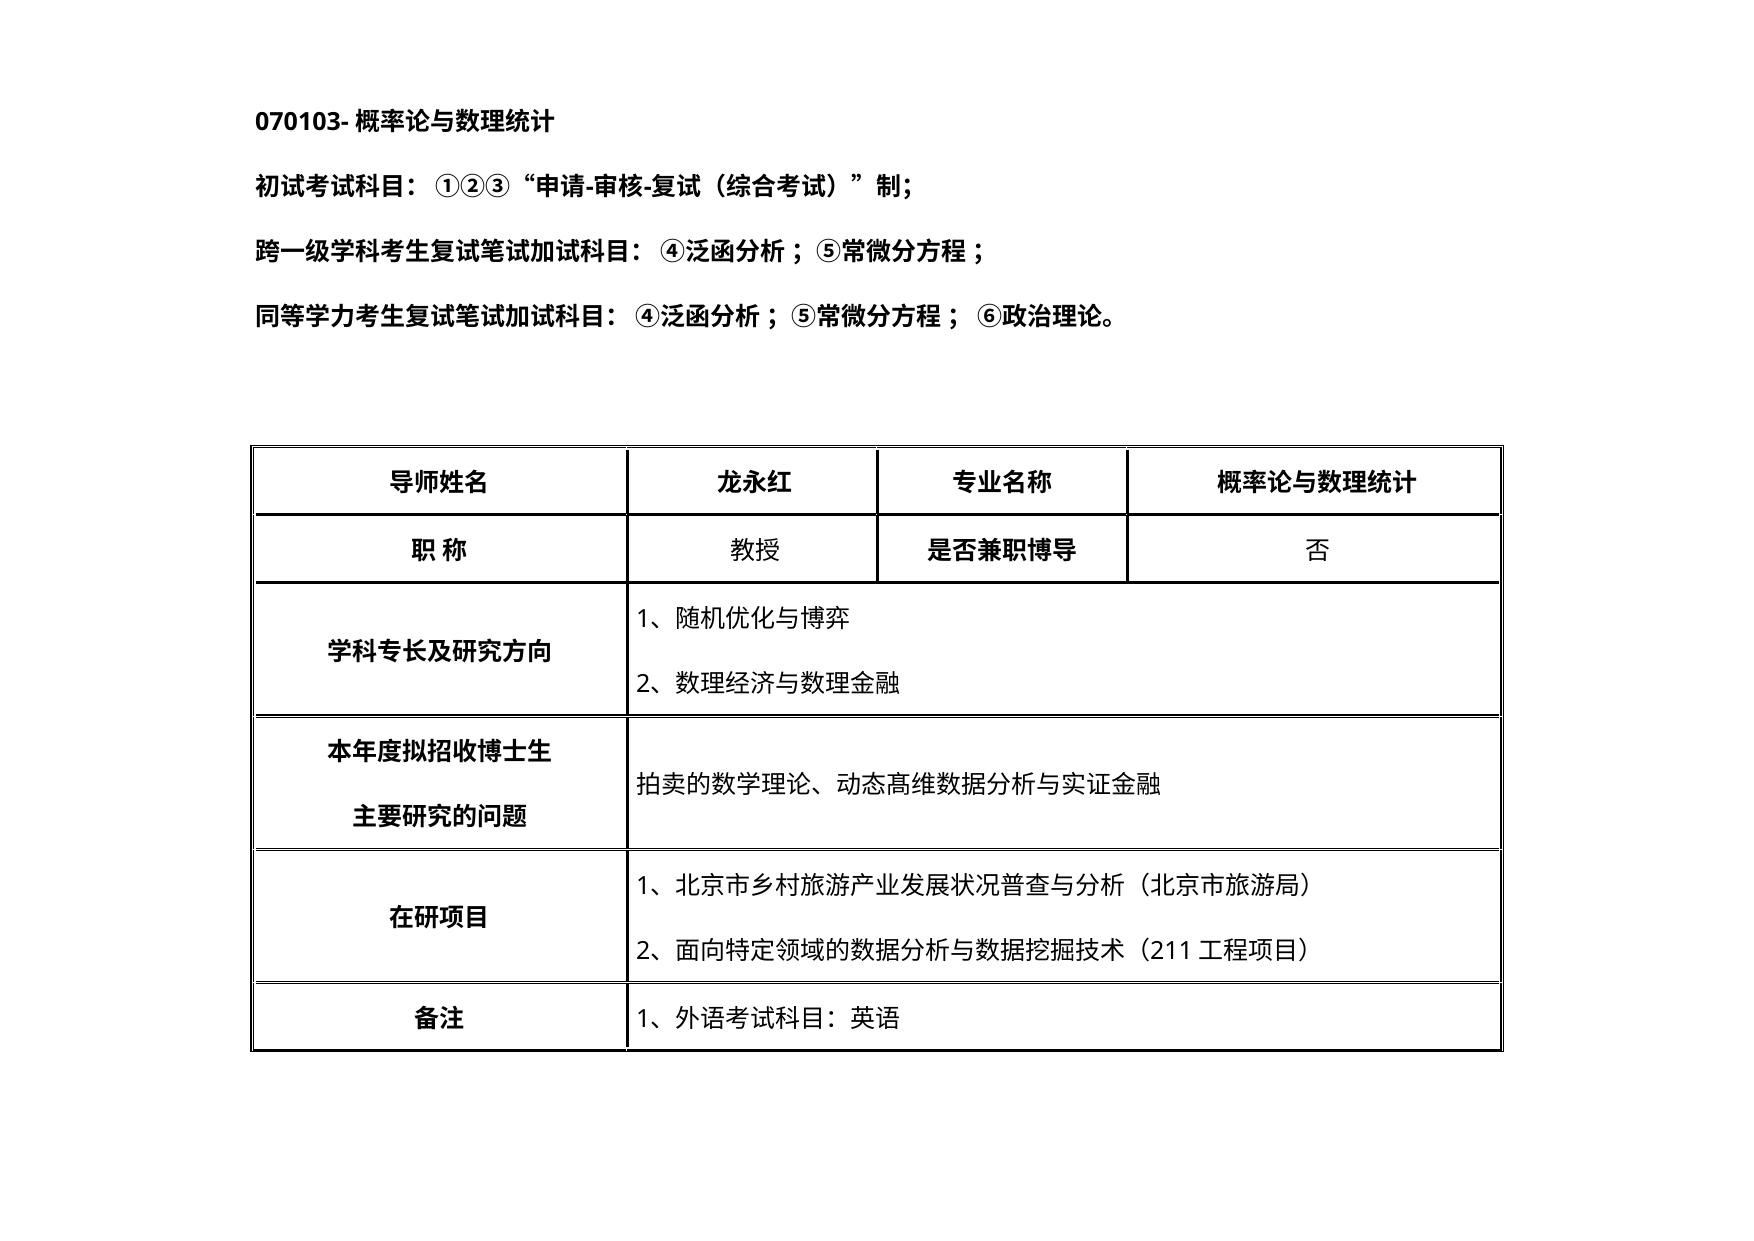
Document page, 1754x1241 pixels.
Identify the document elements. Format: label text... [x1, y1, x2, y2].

table_cell 教授 [629, 516, 876, 581]
table_cell 拍卖的数学理论、动态髙维数据分析与实证金融 [629, 714, 1501, 847]
table_cell 在研项目 [254, 848, 626, 981]
table_cell 否 [1129, 513, 1502, 581]
table_cell 学科专长及研究方向 [254, 581, 626, 714]
table_header 龙永红 [627, 446, 877, 513]
table_cell 备注 [252, 981, 627, 1049]
table_cell 职 称 [252, 513, 626, 581]
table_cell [253, 84, 1503, 379]
table_cell 1、外语考试科目：英语 [627, 981, 1502, 1049]
table_cell 1、北京市乡村旅游产业发展状况普查与分析（北京市旅游局） 2、面向特定领域的数据分析与数据挖掘技术（211工程项目） [629, 848, 1501, 981]
table_cell 本年度拟招收博士生 主要研究的问题 [254, 714, 626, 847]
table_header 概率论与数理统计 [1127, 448, 1500, 513]
table_cell 是否兼职博导 [879, 516, 1126, 581]
table_header 专业名称 [877, 446, 1127, 513]
table_header 导师姓名 [254, 446, 627, 513]
table_cell 1、随机优化与博弈 2、数理经济与数理金融 [629, 581, 1500, 714]
